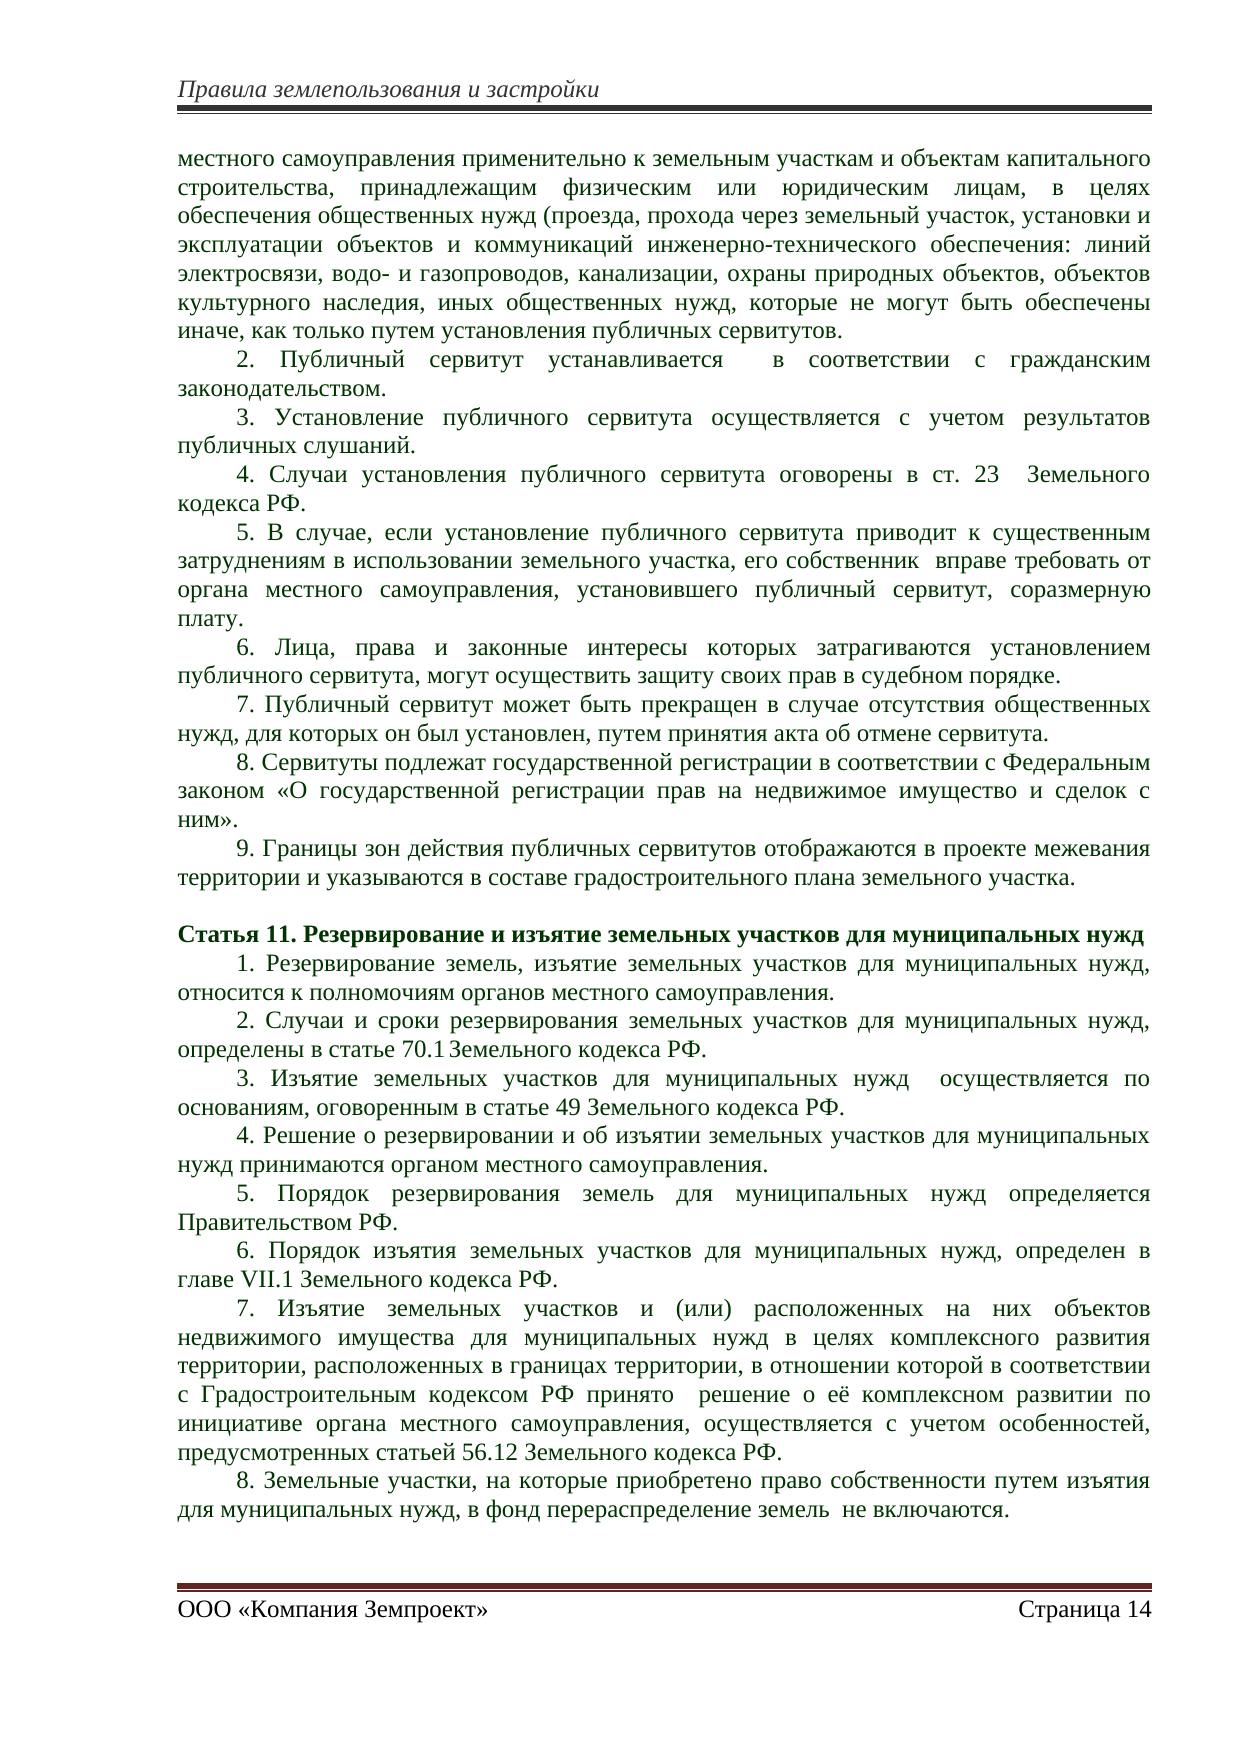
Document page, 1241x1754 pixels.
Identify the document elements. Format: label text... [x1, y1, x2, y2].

text 9. Границы зон действия публичных сервитутов отображаются в проекте межевания территории и указываются в составе градостроительного плана земельного участка. [177, 833, 1152, 890]
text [177, 143, 1152, 344]
text 7. Изъятие земельных участков и (или) расположенных на них объектов недвижимого имущества для муниципальных нужд в целях комплексного развития территории, расположенных в границах территории, в отношении которой в соответствии с Градостроительным кодексом РФ принято решение о её комплексном развитии по инициативе органа местного самоуправления, осуществляется с учетом особенностей, предусмотренных статьей 56.12 Земельного кодекса РФ. [177, 1293, 1152, 1465]
text 4. Решение о резервировании и об изъятии земельных участков для муниципальных нужд принимаются органом местного самоуправления. [177, 1120, 1152, 1178]
text 2. Случаи и сроки резервирования земельных участков для муниципальных нужд, определены в статье 70.1 Земельного кодекса РФ. [177, 1005, 1152, 1063]
text 8. Сервитуты подлежат государственной регистрации в соответствии с Федеральным законом «О государственной регистрации прав на недвижимое имущество и сделок с ним». [177, 747, 1152, 833]
text 2. Публичный сервитут устанавливается в соответствии с гражданским законодательством. [177, 344, 1152, 402]
text 3. Установление публичного сервитута осуществляется с учетом результатов публичных слушаний. [177, 402, 1152, 459]
text 4. Случаи установления публичного сервитута оговорены в ст. 23 Земельного кодекса РФ. [177, 459, 1152, 517]
text 1. Резервирование земель, изъятие земельных участков для муниципальных нужд, относится к полномочиям органов местного самоуправления. [177, 948, 1152, 1005]
text 3. Изъятие земельных участков для муниципальных нужд осуществляется по основаниям, оговоренным в статье 49 Земельного кодекса РФ. [177, 1063, 1152, 1120]
text Статья 11. Резервирование и изъятие земельных участков для муниципальных нужд [177, 919, 1152, 948]
text 5. Порядок резервирования земель для муниципальных нужд определяется Правительством РФ. [177, 1178, 1152, 1235]
text 7. Публичный сервитут может быть прекращен в случае отсутствия общественных нужд, для которых он был установлен, путем принятия акта об отмене сервитута. [177, 689, 1152, 747]
text 8. Земельные участки, на которые приобретено право собственности путем изъятия для муниципальных нужд, в фонд перераспределение земель не включаются. [177, 1465, 1152, 1523]
text 5. В случае, если установление публичного сервитута приводит к существенным затруднениям в использовании земельного участка, его собственник вправе требовать от органа местного самоуправления, установившего публичный сервитут, соразмерную плату. [177, 517, 1152, 632]
text 6. Порядок изъятия земельных участков для муниципальных нужд, определен в главе VII.1 Земельного кодекса РФ. [177, 1235, 1152, 1293]
text 6. Лица, права и законные интересы которых затрагиваются установлением публичного сервитута, могут осуществить защиту своих прав в судебном порядке. [177, 632, 1152, 689]
